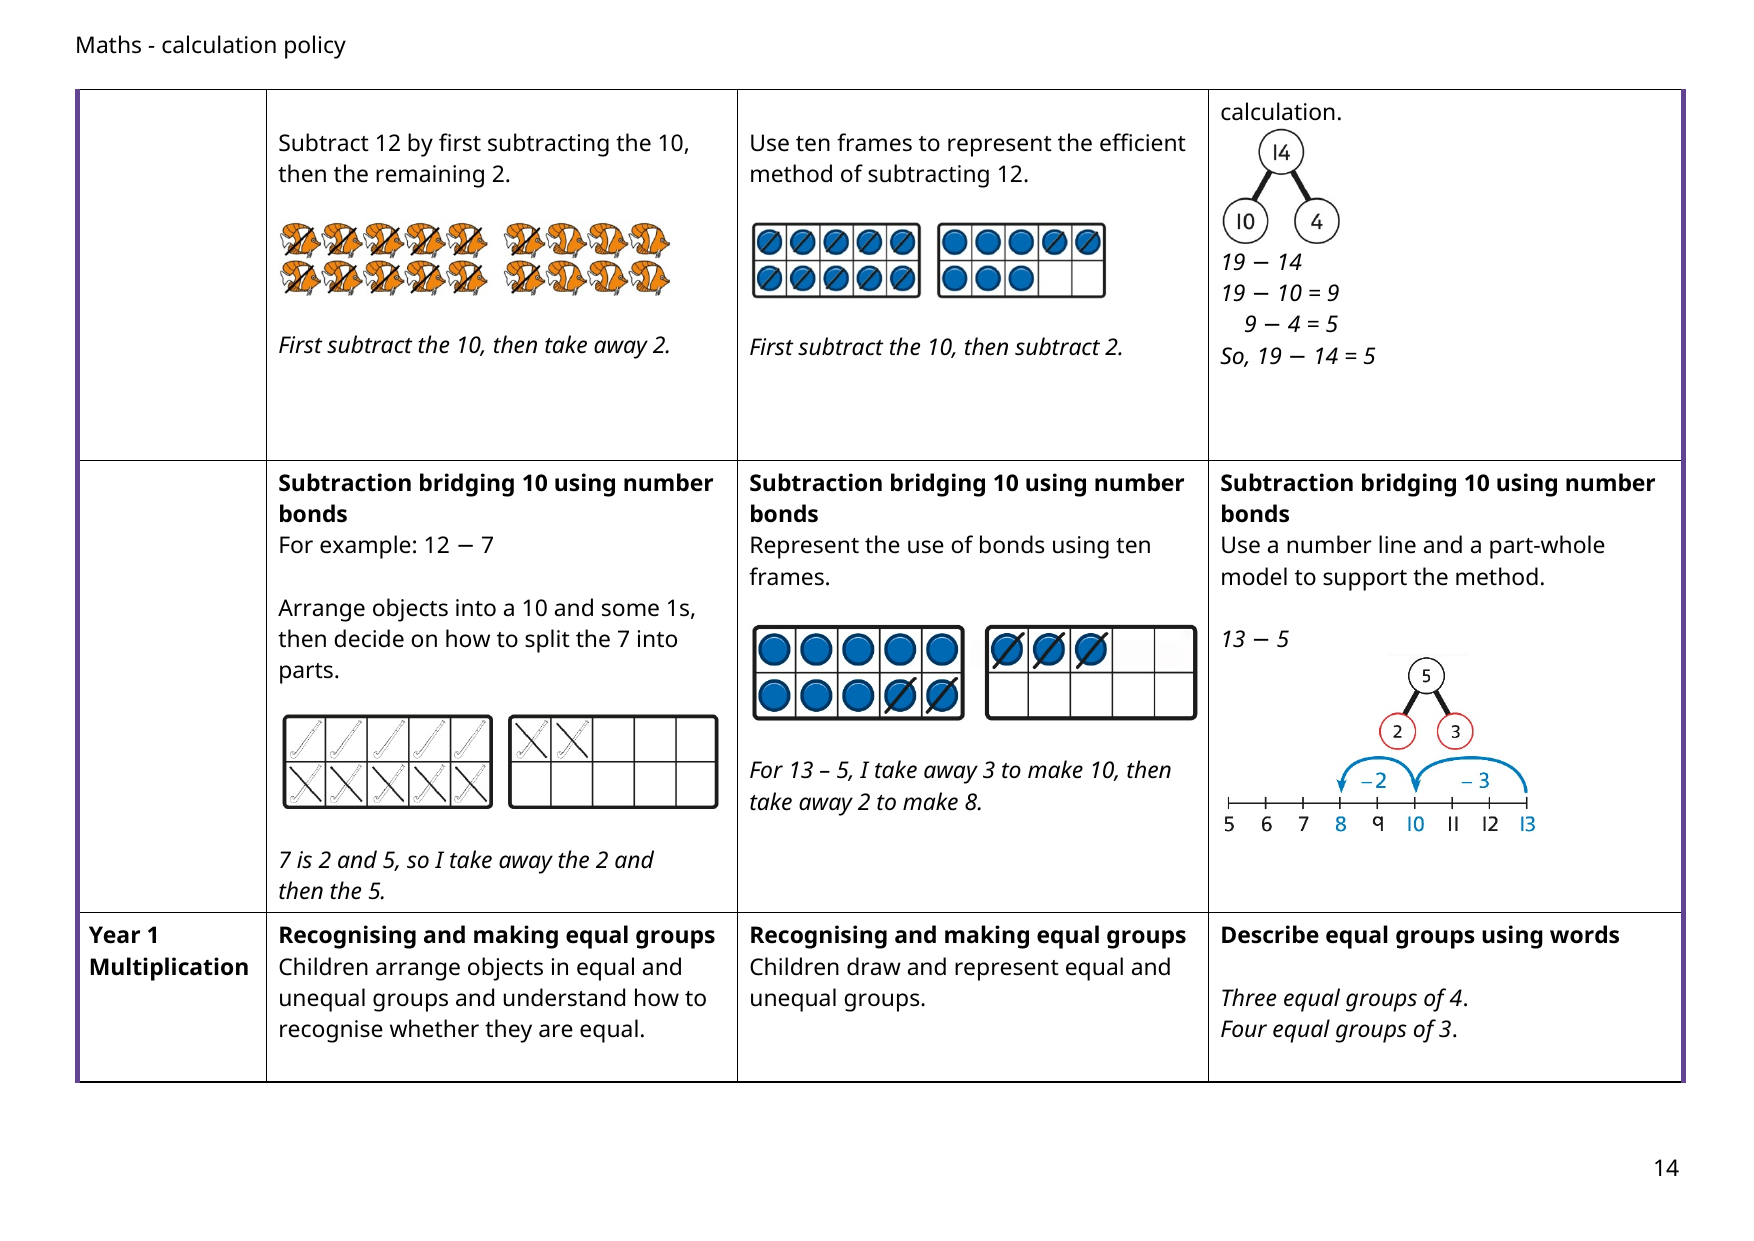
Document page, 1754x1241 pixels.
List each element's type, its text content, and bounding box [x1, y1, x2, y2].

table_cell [1209, 913, 1681, 1081]
table_cell Subtraction bridging 10 using number bonds For example: 12 − 7 Arrange objects into a 10 and some 1s, then decide on how to split the 7 into parts. 7 is 2 and 5, so I take away the 2 and then the 5. [267, 461, 737, 912]
picture [278, 220, 673, 298]
table_cell [80, 461, 266, 912]
picture [749, 220, 1109, 300]
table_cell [1209, 90, 1681, 460]
table_cell Subtraction bridging 10 using number bonds Represent the use of bonds using ten frames. For 13 – 5, I take away 3 to make 10, then take away 2 to make 8. [738, 461, 1208, 912]
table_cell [267, 913, 737, 1081]
picture [749, 623, 1201, 723]
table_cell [80, 913, 266, 1081]
picture [278, 711, 723, 813]
picture [1220, 127, 1342, 246]
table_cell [738, 90, 1208, 460]
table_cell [738, 913, 1208, 1081]
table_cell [267, 90, 737, 460]
picture [1220, 654, 1538, 835]
table_cell Subtraction bridging 10 using number bonds Use a number line and a part-whole model to support the method. 13 − 5 [1209, 461, 1681, 912]
